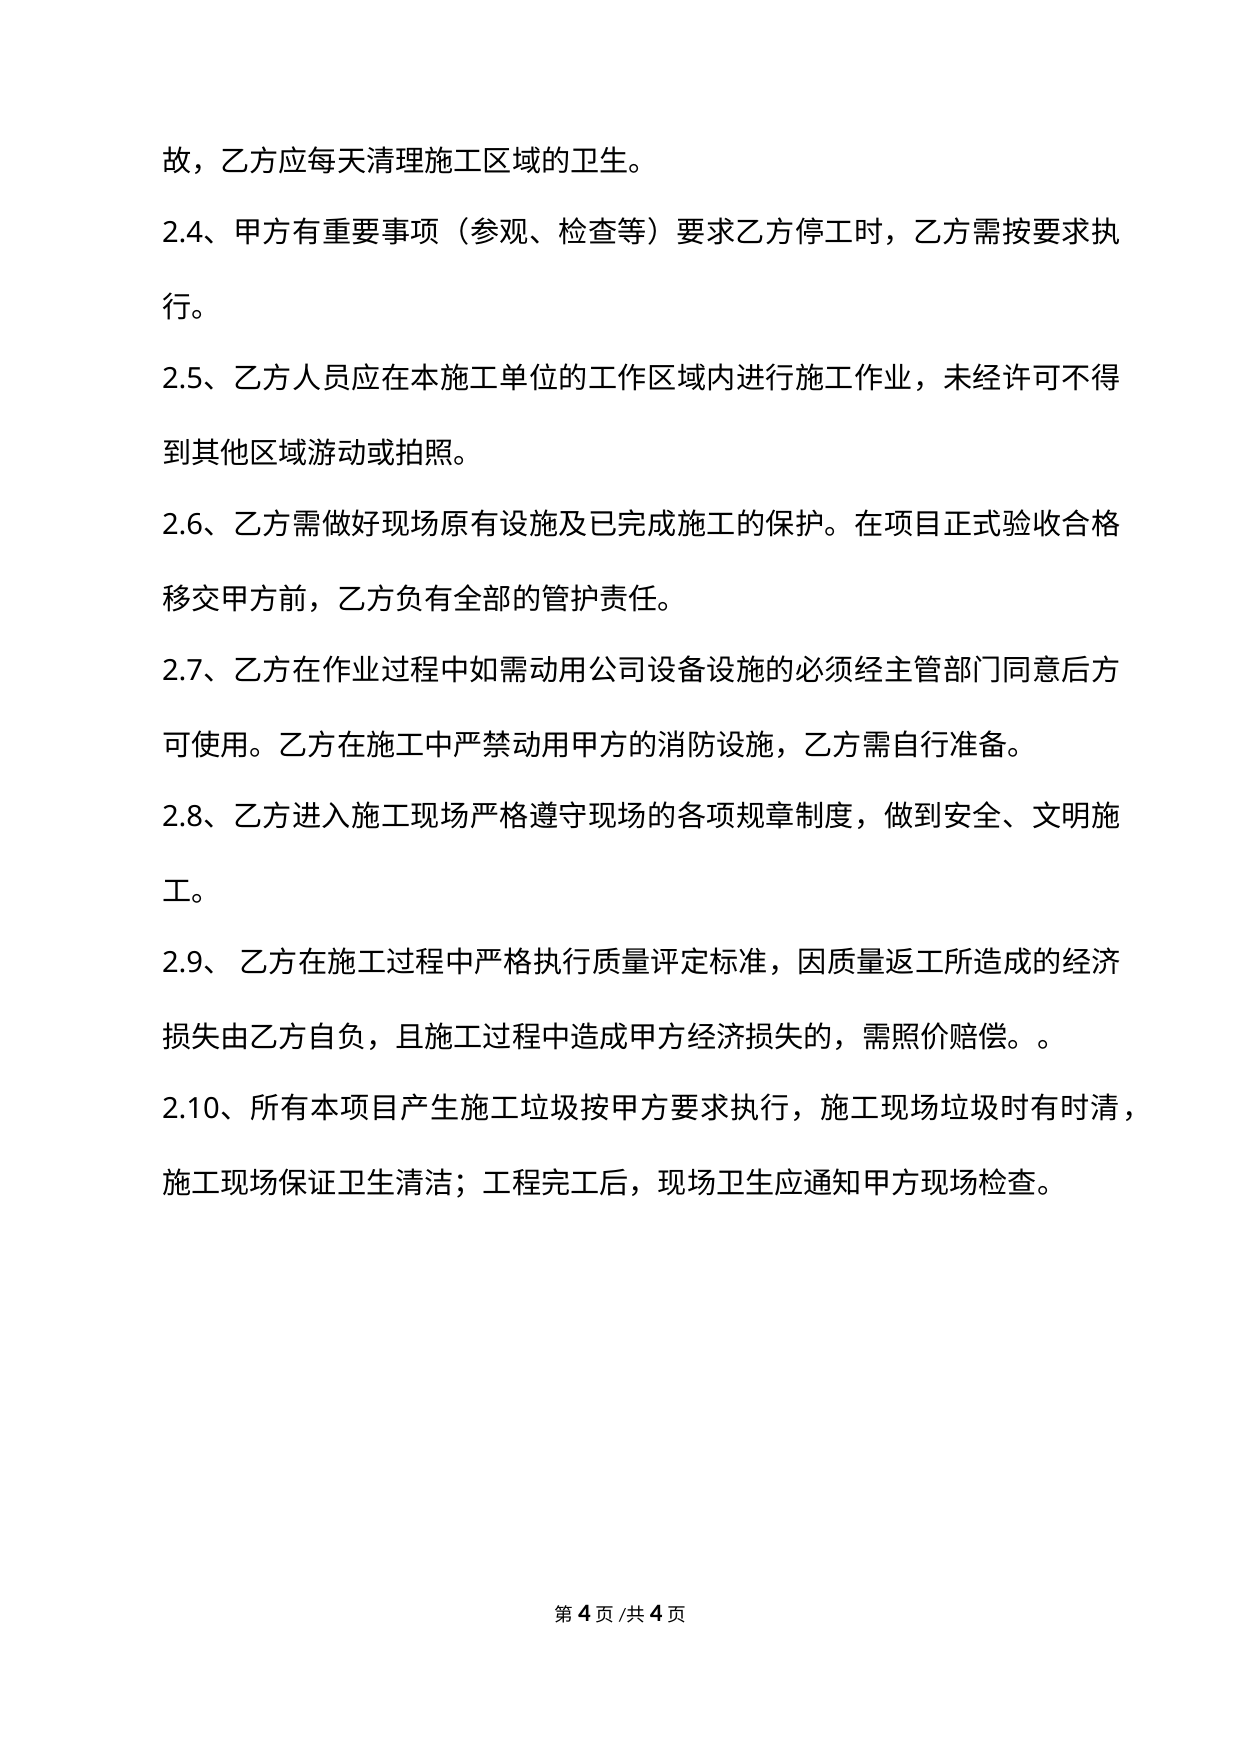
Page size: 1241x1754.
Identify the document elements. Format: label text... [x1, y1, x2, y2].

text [162, 126, 1122, 191]
text 2.10、所有本项目产生施工垃圾按甲方要求执行，施工现场垃圾时有时清，施工现场保证卫生清洁；工程完工后，现场卫生应通知甲方现场检查。 [162, 1073, 1122, 1213]
text 2.5、乙方人员应在本施工单位的工作区域内进行施工作业，未经许可不得到其他区域游动或拍照。 [162, 343, 1122, 483]
text 2.7、乙方在作业过程中如需动用公司设备设施的必须经主管部门同意后方可使用。乙方在施工中严禁动用甲方的消防设施，乙方需自行准备。 [162, 635, 1122, 775]
text 2.6、乙方需做好现场原有设施及已完成施工的保护。在项目正式验收合格移交甲方前，乙方负有全部的管护责任。 [162, 489, 1122, 629]
text 2.9、 乙方在施工过程中严格执行质量评定标准，因质量返工所造成的经济损失由乙方自负，且施工过程中造成甲方经济损失的，需照价赔偿。。 [162, 927, 1122, 1067]
text 2.4、甲方有重要事项（参观、检查等）要求乙方停工时，乙方需按要求执行。 [162, 198, 1122, 337]
text 2.8、乙方进入施工现场严格遵守现场的各项规章制度，做到安全、文明施工。 [162, 781, 1122, 921]
